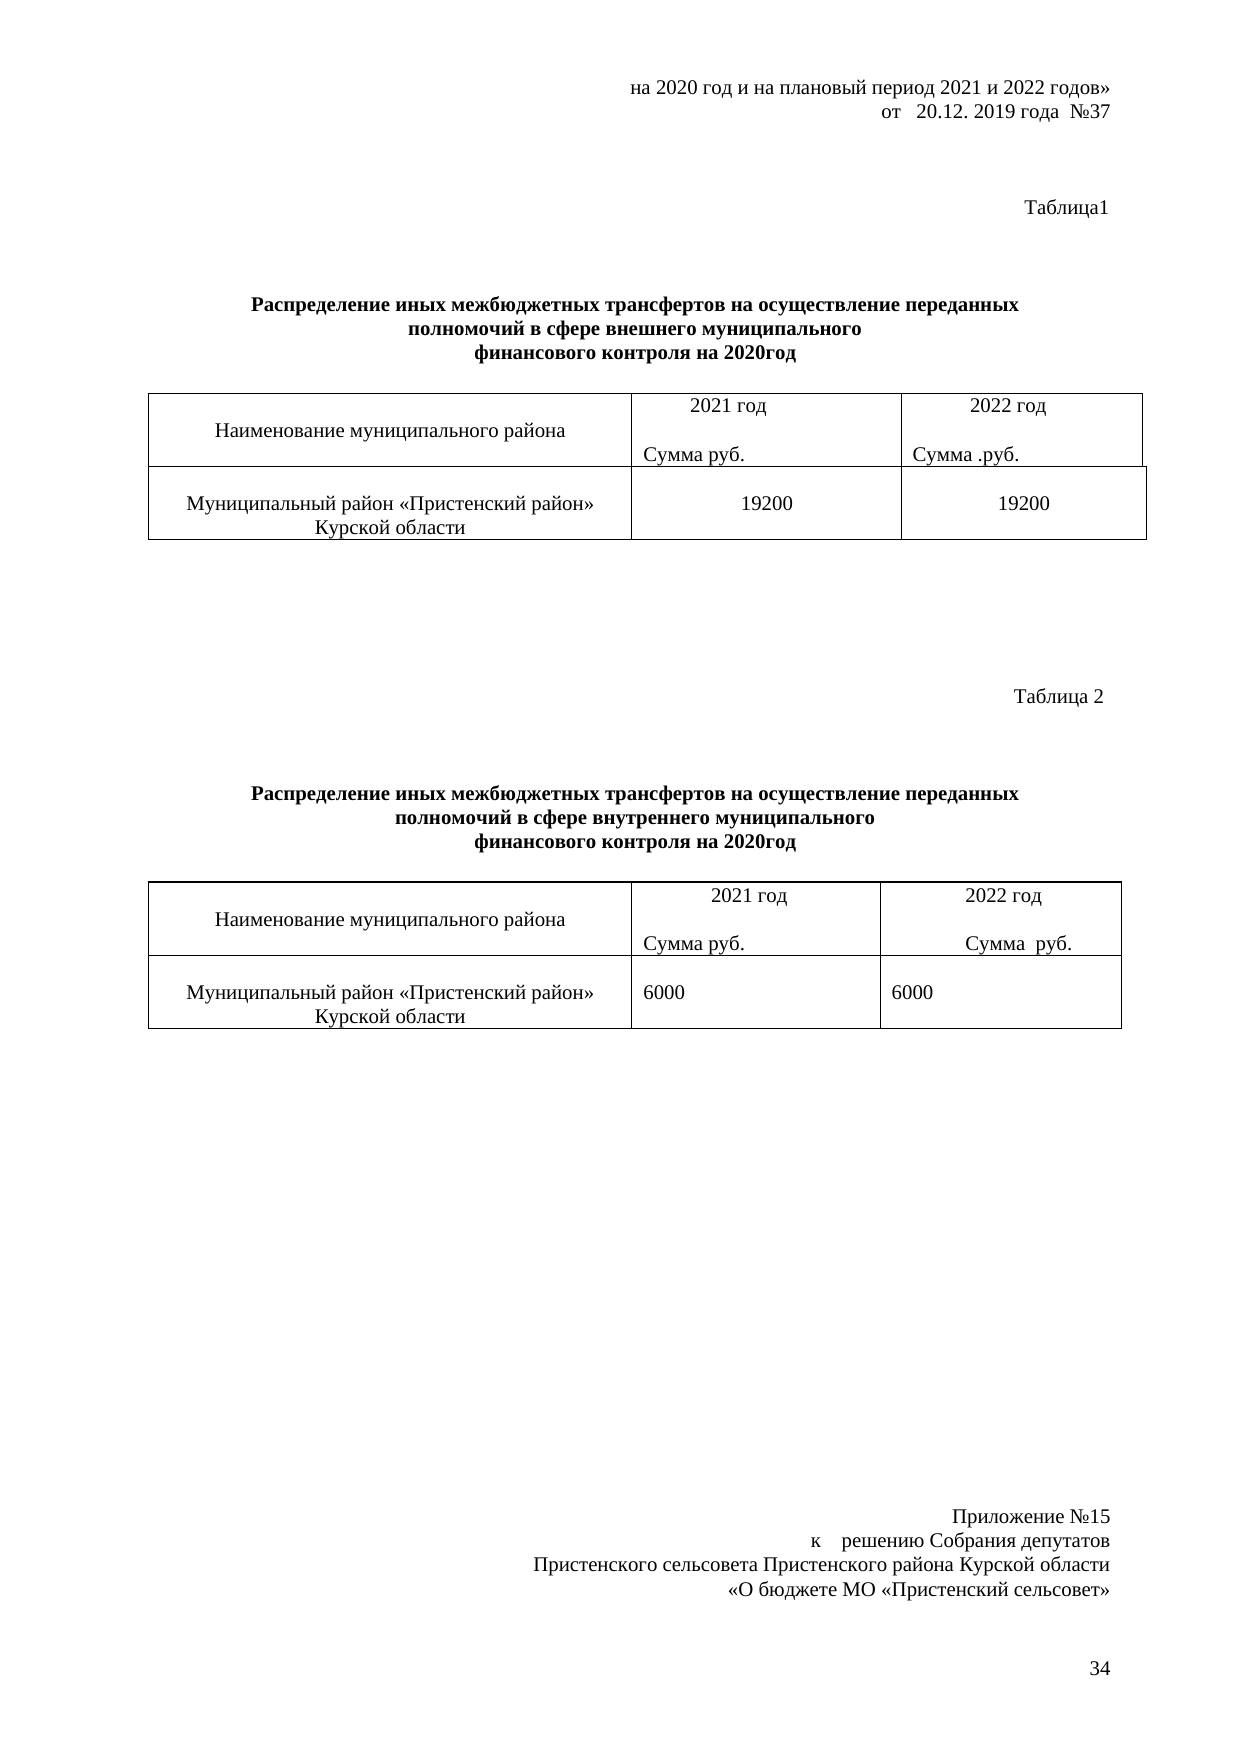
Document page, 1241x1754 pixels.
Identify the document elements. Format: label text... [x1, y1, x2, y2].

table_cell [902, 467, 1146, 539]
text к решению Собрания депутатов [159, 1528, 1110, 1552]
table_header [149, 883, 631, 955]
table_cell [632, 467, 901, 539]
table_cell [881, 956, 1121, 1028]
text Таблица1 [159, 195, 1110, 219]
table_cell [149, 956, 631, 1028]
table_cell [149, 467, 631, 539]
text Распределение иных межбюджетных трансфертов на осуществление переданных [159, 781, 1110, 804]
text финансового контроля на 2020год [159, 829, 1110, 853]
text полномочий в сфере внутреннего муниципального [159, 804, 1110, 829]
text Пристенского сельсовета Пристенского района Курской области [159, 1552, 1110, 1576]
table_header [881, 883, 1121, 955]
text Распределение иных межбюджетных трансфертов на осуществление переданных [159, 291, 1110, 316]
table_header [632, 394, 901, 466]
text «О бюджете МО «Пристенский сельсовет» [159, 1576, 1110, 1601]
text Таблица 2 [159, 684, 1110, 708]
text Приложение №15 [159, 1504, 1110, 1528]
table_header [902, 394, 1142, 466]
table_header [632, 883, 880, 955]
text от 20.12. 2019 года №37 [159, 99, 1110, 123]
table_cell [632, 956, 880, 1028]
text на 2020 год и на плановый период 2021 и 2022 годов» [159, 75, 1110, 99]
text финансового контроля на 2020год [159, 339, 1110, 364]
text полномочий в сфере внешнего муниципального [159, 316, 1110, 339]
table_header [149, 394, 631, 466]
